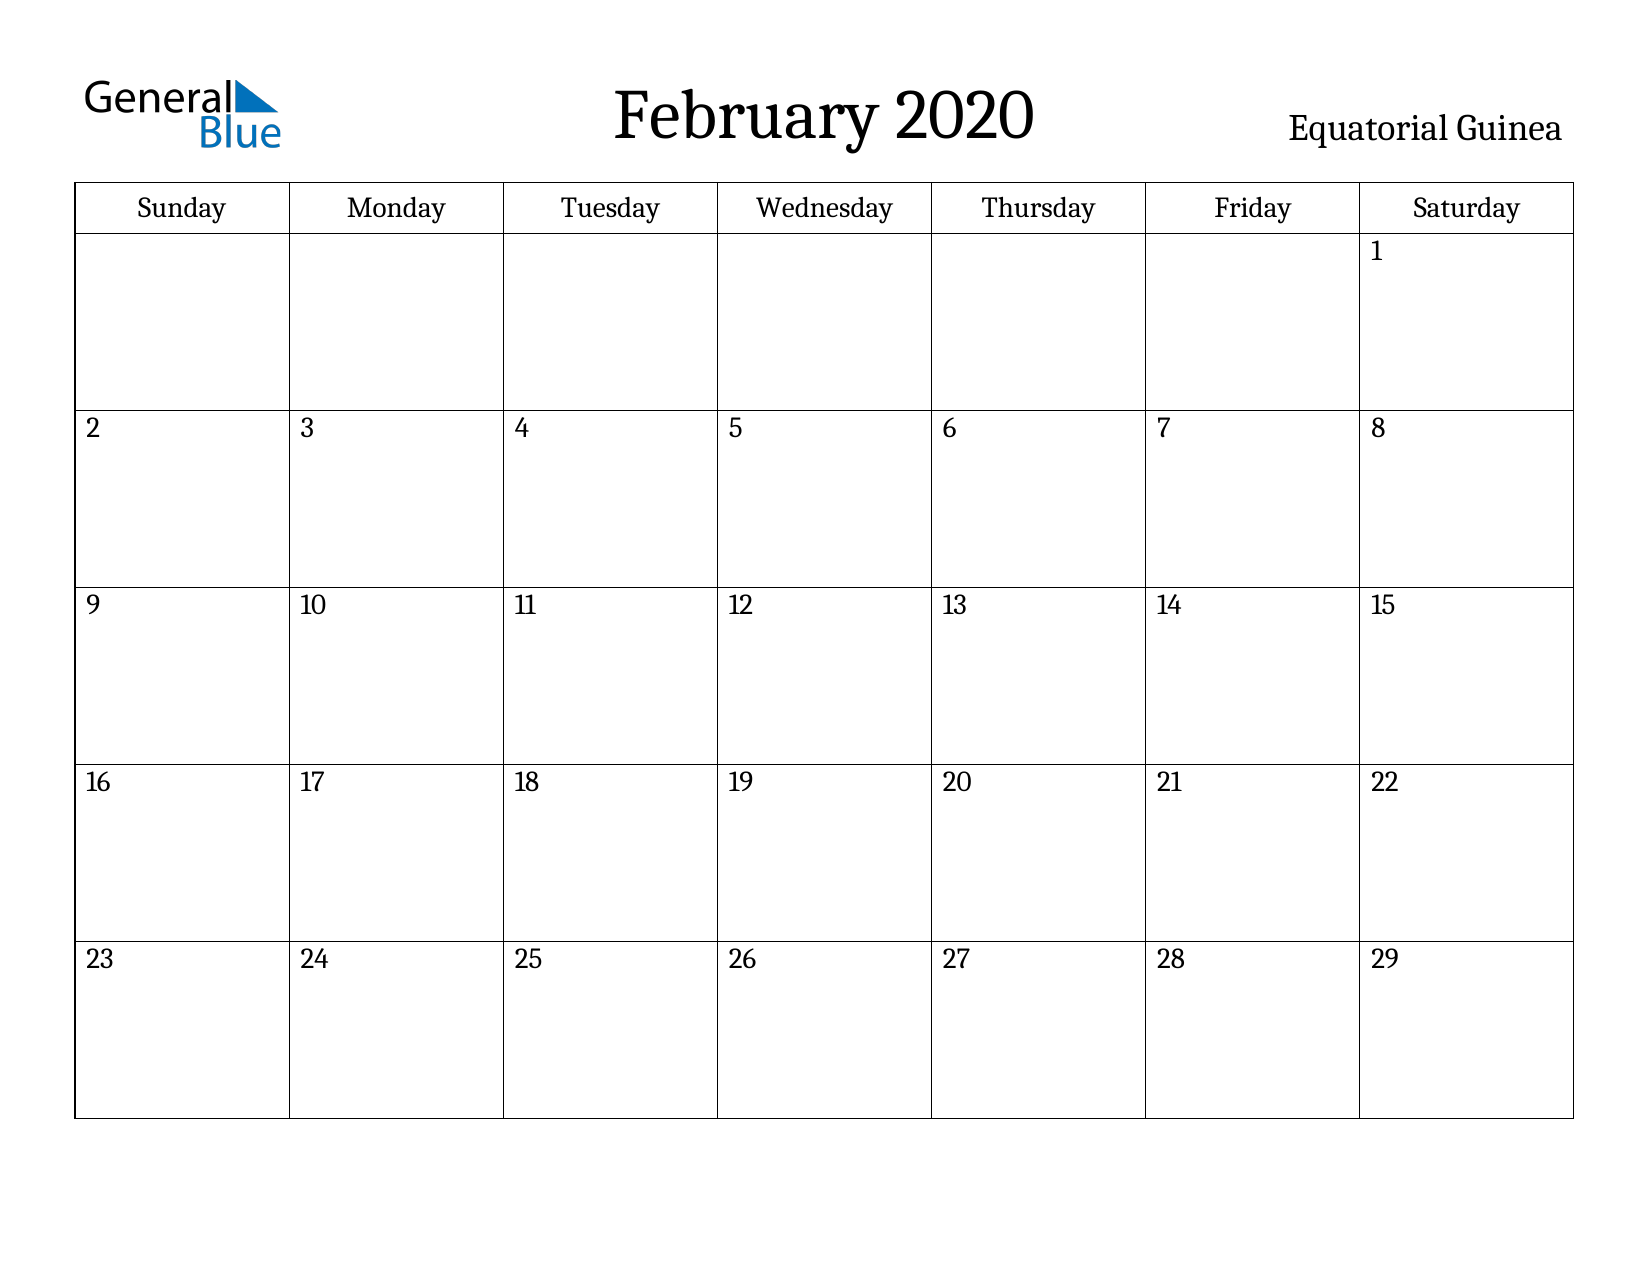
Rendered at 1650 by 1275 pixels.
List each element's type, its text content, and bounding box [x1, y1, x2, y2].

table_cell Thursday [932, 183, 1145, 233]
table_cell 24 [290, 942, 503, 983]
table_cell [1360, 983, 1573, 1118]
table_cell [718, 452, 931, 587]
table_cell [76, 806, 289, 941]
table_cell [1146, 234, 1359, 275]
table_cell 5 [718, 411, 931, 452]
table_cell 17 [290, 765, 503, 806]
table_cell Saturday [1360, 183, 1573, 233]
table_cell 16 [76, 765, 289, 806]
table_cell 15 [1360, 588, 1573, 629]
table_cell [932, 983, 1145, 1118]
table_cell [290, 452, 503, 587]
table_cell [718, 234, 931, 275]
table_cell [932, 806, 1145, 941]
table_cell [1146, 629, 1359, 764]
table_cell 29 [1360, 942, 1573, 983]
table_cell [718, 629, 931, 764]
table_cell 9 [76, 588, 289, 629]
table_cell 2 [76, 411, 289, 452]
table_cell [76, 983, 289, 1118]
table_cell 22 [1360, 765, 1573, 806]
table_cell 7 [1146, 411, 1359, 452]
table_cell [290, 234, 503, 275]
table_cell 8 [1360, 411, 1573, 452]
table_cell Friday [1146, 183, 1359, 233]
table_cell [76, 234, 289, 275]
table_cell 20 [932, 765, 1145, 806]
table_cell Sunday [76, 183, 289, 233]
table_cell 6 [932, 411, 1145, 452]
table_cell 26 [718, 942, 931, 983]
table_cell [1146, 806, 1359, 941]
table_cell [290, 629, 503, 764]
table_header February 2020 [503, 75, 1146, 182]
table_header [75, 75, 503, 182]
table_cell 4 [504, 411, 717, 452]
table_cell 13 [932, 588, 1145, 629]
table_cell 3 [290, 411, 503, 452]
table_cell [1360, 806, 1573, 941]
table_cell [718, 275, 931, 410]
table_cell 27 [932, 942, 1145, 983]
table_cell 23 [76, 942, 289, 983]
table_cell [504, 806, 717, 941]
table_cell 28 [1146, 942, 1359, 983]
table_cell [1360, 629, 1573, 764]
table_cell [290, 275, 503, 410]
table_cell [932, 629, 1145, 764]
table_cell [504, 452, 717, 587]
table_cell [932, 275, 1145, 410]
table_cell [718, 983, 931, 1118]
table_cell [1146, 983, 1359, 1118]
table_cell [504, 275, 717, 410]
table_cell Monday [290, 183, 503, 233]
table_cell [932, 234, 1145, 275]
table_cell 25 [504, 942, 717, 983]
table_cell [1146, 452, 1359, 587]
table_cell 18 [504, 765, 717, 806]
table_cell [504, 234, 717, 275]
table_cell [932, 452, 1145, 587]
table_cell [290, 983, 503, 1118]
table_cell [504, 629, 717, 764]
table_cell [290, 806, 503, 941]
table_cell 10 [290, 588, 503, 629]
table_cell [76, 629, 289, 764]
table_cell [76, 275, 289, 410]
table_cell Wednesday [718, 183, 931, 233]
table_cell 21 [1146, 765, 1359, 806]
table_cell [1146, 275, 1359, 410]
table_header Equatorial Guinea [1146, 75, 1574, 182]
table_cell Tuesday [504, 183, 717, 233]
table_cell [76, 452, 289, 587]
picture [85, 80, 281, 148]
table_cell 12 [718, 588, 931, 629]
table_cell 1 [1360, 234, 1573, 275]
table_cell [1360, 452, 1573, 587]
table_cell [718, 806, 931, 941]
table_cell [1360, 275, 1573, 410]
table_cell 19 [718, 765, 931, 806]
table_cell 14 [1146, 588, 1359, 629]
table_cell [504, 983, 717, 1118]
table_cell 11 [504, 588, 717, 629]
